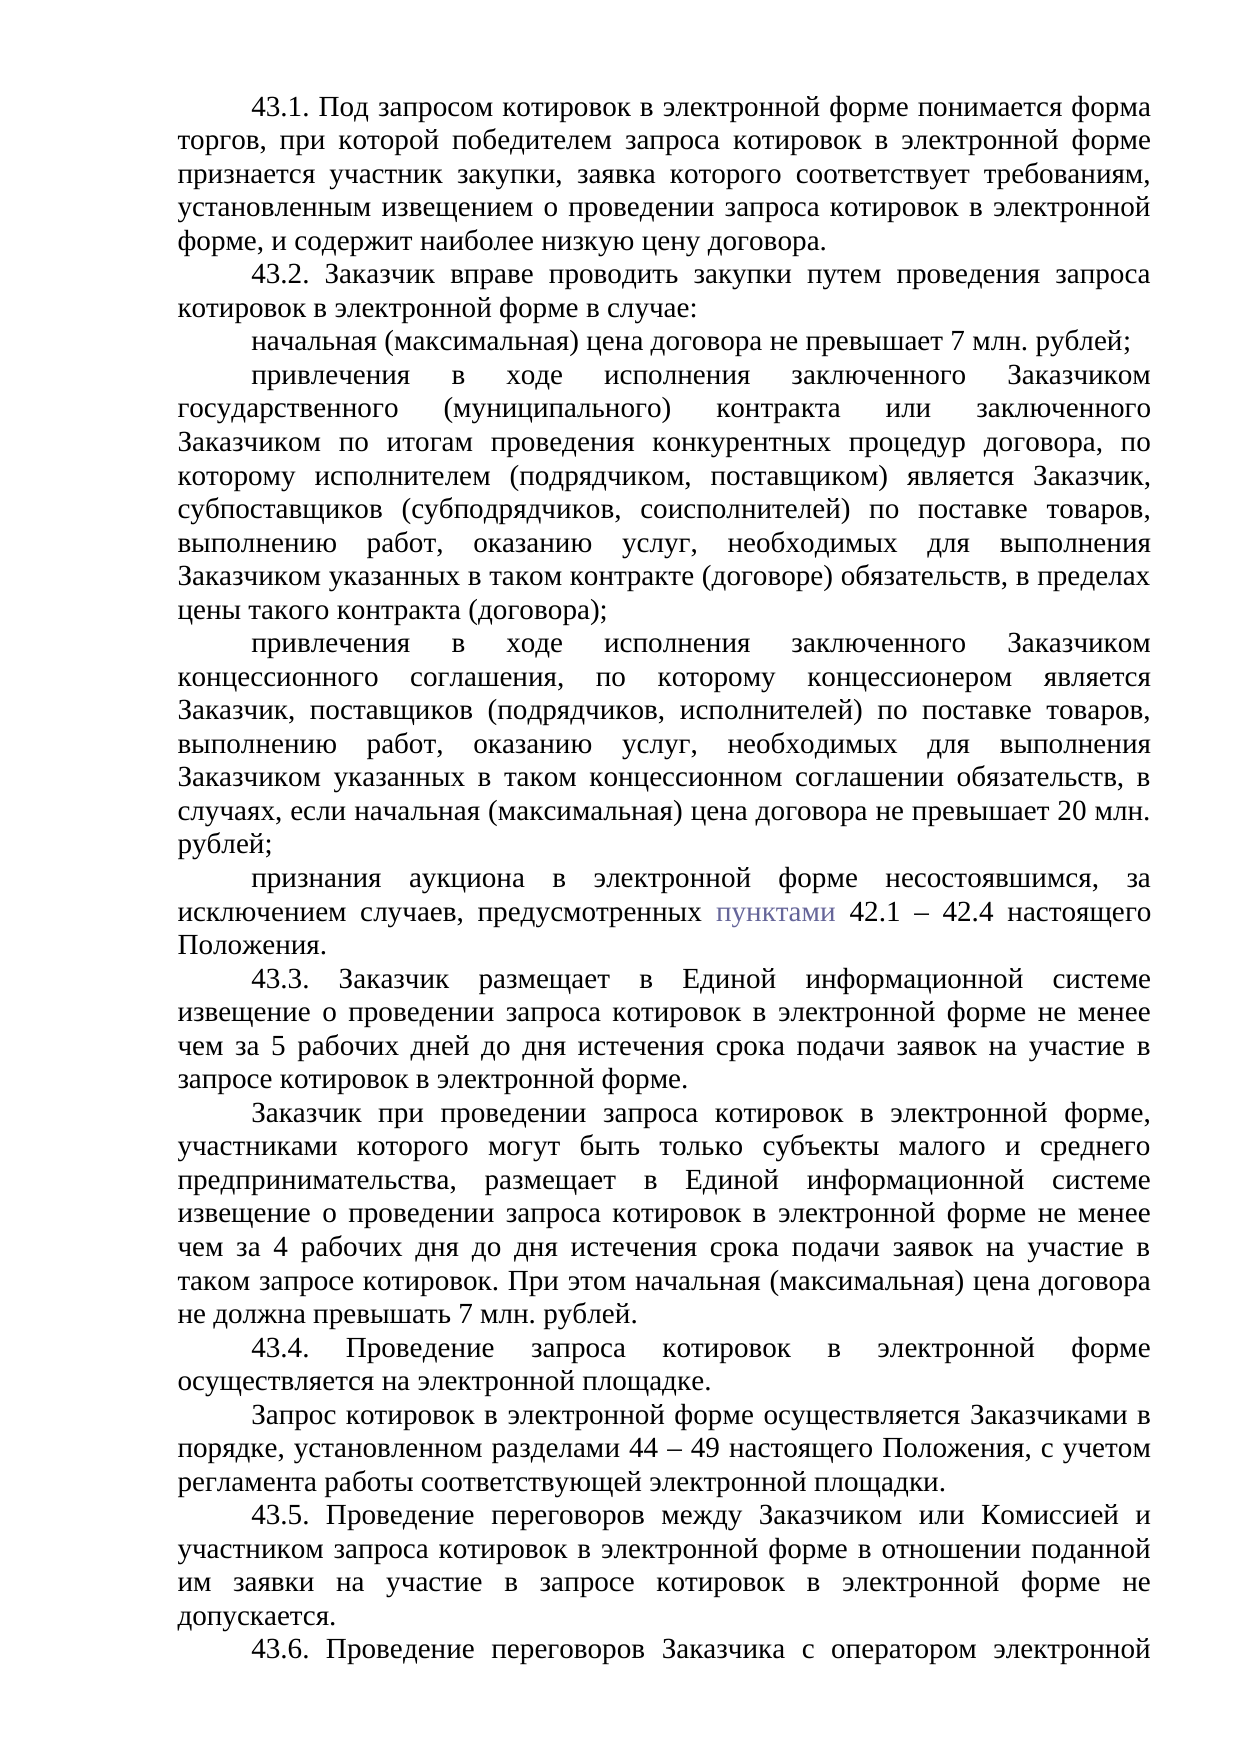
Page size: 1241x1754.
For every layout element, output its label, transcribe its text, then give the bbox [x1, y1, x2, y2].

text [177, 1632, 1152, 1665]
text Запрос котировок в электронной форме осуществляется Заказчиками в порядке, установленном разделами 44 – 49 настоящего Положения, с учетом регламента работы соответствующей электронной площадки. [177, 1397, 1152, 1497]
text 43.2. Заказчик вправе проводить закупки путем проведения запроса котировок в электронной форме в случае: [177, 256, 1152, 323]
text начальная (максимальная) цена договора не превышает 7 млн. рублей; [177, 323, 1152, 357]
text привлечения в ходе исполнения заключенного Заказчиком концессионного соглашения, по которому концессионером является Заказчик, поставщиков (подрядчиков, исполнителей) по поставке товаров, выполнению работ, оказанию услуг, необходимых для выполнения Заказчиком указанных в таком концессионном соглашении обязательств, в случаях, если начальная (максимальная) цена договора не превышает 20 млн. рублей; [177, 625, 1152, 860]
text 43.3. Заказчик размещает в Единой информационной системе извещение о проведении запроса котировок в электронной форме не менее чем за 5 рабочих дней до дня истечения срока подачи заявок на участие в запросе котировок в электронной форме. [177, 961, 1152, 1095]
text Заказчик при проведении запроса котировок в электронной форме, участниками которого могут быть только субъекты малого и среднего предпринимательства, размещает в Единой информационной системе извещение о проведении запроса котировок в электронной форме не менее чем за 4 рабочих дня до дня истечения срока подачи заявок на участие в таком запросе котировок. При этом начальная (максимальная) цена договора не должна превышать 7 млн. рублей. [177, 1095, 1152, 1330]
text 43.4. Проведение запроса котировок в электронной форме осуществляется на электронной площадке. [177, 1330, 1152, 1397]
text 43.1. Под запросом котировок в электронной форме понимается форма торгов, при которой победителем запроса котировок в электронной форме признается участник закупки, заявка которого соответствует требованиям, установленным извещением о проведении запроса котировок в электронной форме, и содержит наиболее низкую цену договора. [177, 89, 1152, 256]
text привлечения в ходе исполнения заключенного Заказчиком государственного (муниципального) контракта или заключенного Заказчиком по итогам проведения конкурентных процедур договора, по которому исполнителем (подрядчиком, поставщиком) является Заказчик, субпоставщиков (субподрядчиков, соисполнителей) по поставке товаров, выполнению работ, оказанию услуг, необходимых для выполнения Заказчиком указанных в таком контракте (договоре) обязательств, в пределах цены такого контракта (договора); [177, 357, 1152, 625]
text 43.5. Проведение переговоров между Заказчиком или Комиссией и участником запроса котировок в электронной форме в отношении поданной им заявки на участие в запросе котировок в электронной форме не допускается. [177, 1497, 1152, 1632]
text признания аукциона в электронной форме несостоявшимся, за исключением случаев, предусмотренных пунктами 42.1 – 42.4 настоящего Положения. [177, 860, 1152, 961]
